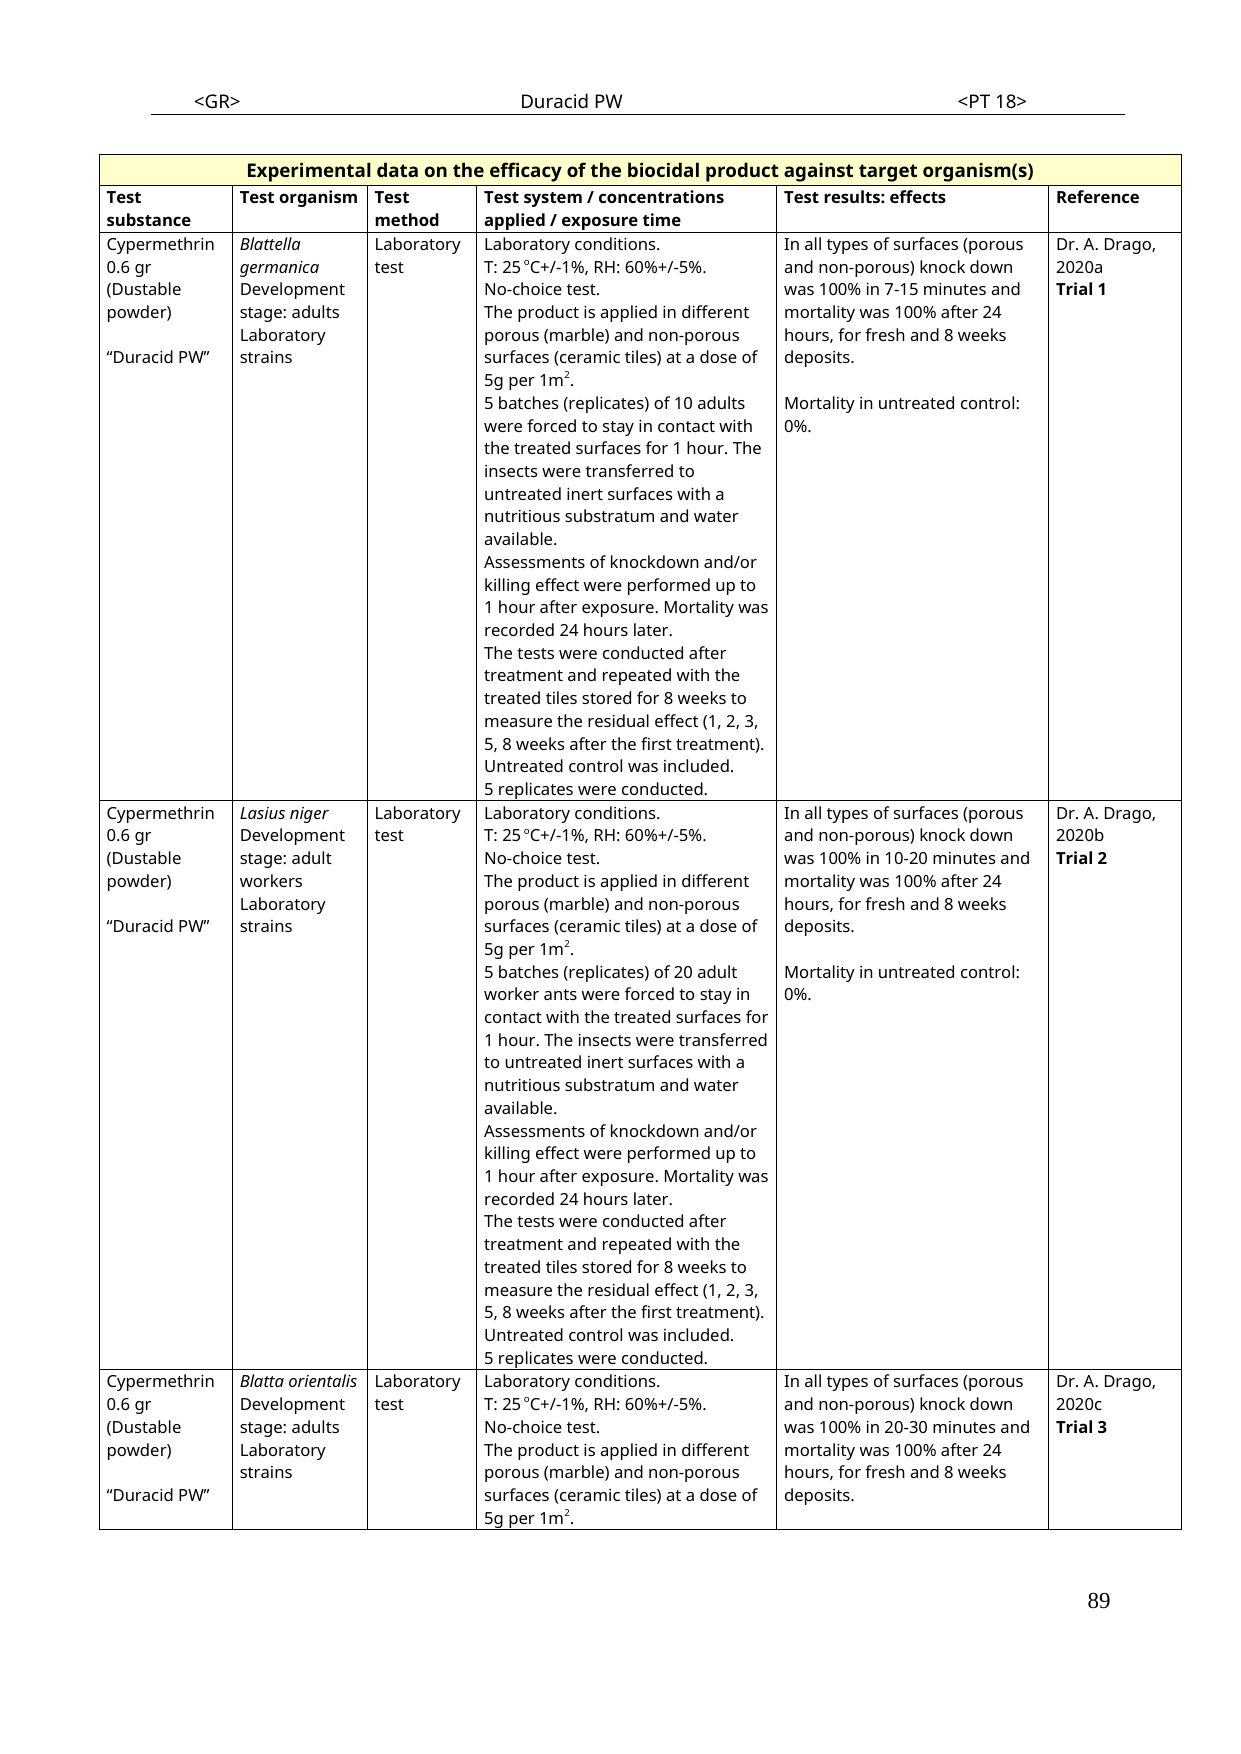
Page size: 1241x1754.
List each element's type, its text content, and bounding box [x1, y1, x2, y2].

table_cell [1049, 1370, 1181, 1529]
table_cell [777, 1370, 1048, 1529]
table_header Experimental data on the efficacy of the biocidal product against target organism(s) [100, 155, 1181, 185]
table_cell Laboratory test [368, 233, 476, 800]
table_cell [477, 1370, 776, 1529]
table_cell In all types of surfaces (porous and non-porous) knock down was 100% in 10-20 minutes and mortality was 100% after 24 hours, for fresh and 8 weeks deposits. Mortality in untreated control: 0%. [777, 801, 1048, 1369]
table_cell Test organism [233, 186, 367, 232]
table_cell Laboratory conditions. T: 25 oC+/-1%, RH: 60%+/-5%. No-choice test. The product is applied in different porous (marble) and non-porous surfaces (ceramic tiles) at a dose of 5g per 1m2. 5 batches (replicates) of 20 adult worker ants were forced to stay in contact with the treated surfaces for 1 hour. The insects were transferred to untreated inert surfaces with a nutritious substratum and water available. Assessments of knockdown and/or killing effect were performed up to 1 hour after exposure. Mortality was recorded 24 hours later. The tests were conducted after treatment and repeated with the treated tiles stored for 8 weeks to measure the residual effect (1, 2, 3, 5, 8 weeks after the first treatment). Untreated control was included. 5 replicates were conducted. [477, 801, 776, 1369]
table_cell Test results: effects [777, 186, 1048, 232]
table_cell Test system / concentrations applied / exposure time [477, 186, 776, 232]
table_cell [233, 1370, 367, 1529]
table_cell In all types of surfaces (porous and non-porous) knock down was 100% in 7-15 minutes and mortality was 100% after 24 hours, for fresh and 8 weeks deposits. Mortality in untreated control: 0%. [777, 233, 1048, 800]
table_cell Test method [368, 186, 476, 232]
table_cell Dr. A. Drago, 2020b Trial 2 [1049, 801, 1181, 1369]
table_cell Cypermethrin 0.6 gr (Dustable powder) “Duracid PW” [100, 801, 232, 1369]
table_cell Laboratory test [368, 1370, 476, 1529]
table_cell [100, 1370, 232, 1529]
table_cell Reference [1049, 186, 1181, 232]
table_cell Test substance [100, 186, 232, 232]
table_cell Cypermethrin 0.6 gr (Dustable powder) “Duracid PW” [100, 233, 232, 800]
table_cell Blattella germanica Development stage: adults Laboratory strains [233, 233, 367, 800]
table_cell Lasius niger Development stage: adult workers Laboratory strains [233, 801, 367, 1369]
table_cell Dr. A. Drago, 2020a Trial 1 [1049, 233, 1181, 800]
table_cell Laboratory test [368, 801, 476, 1369]
